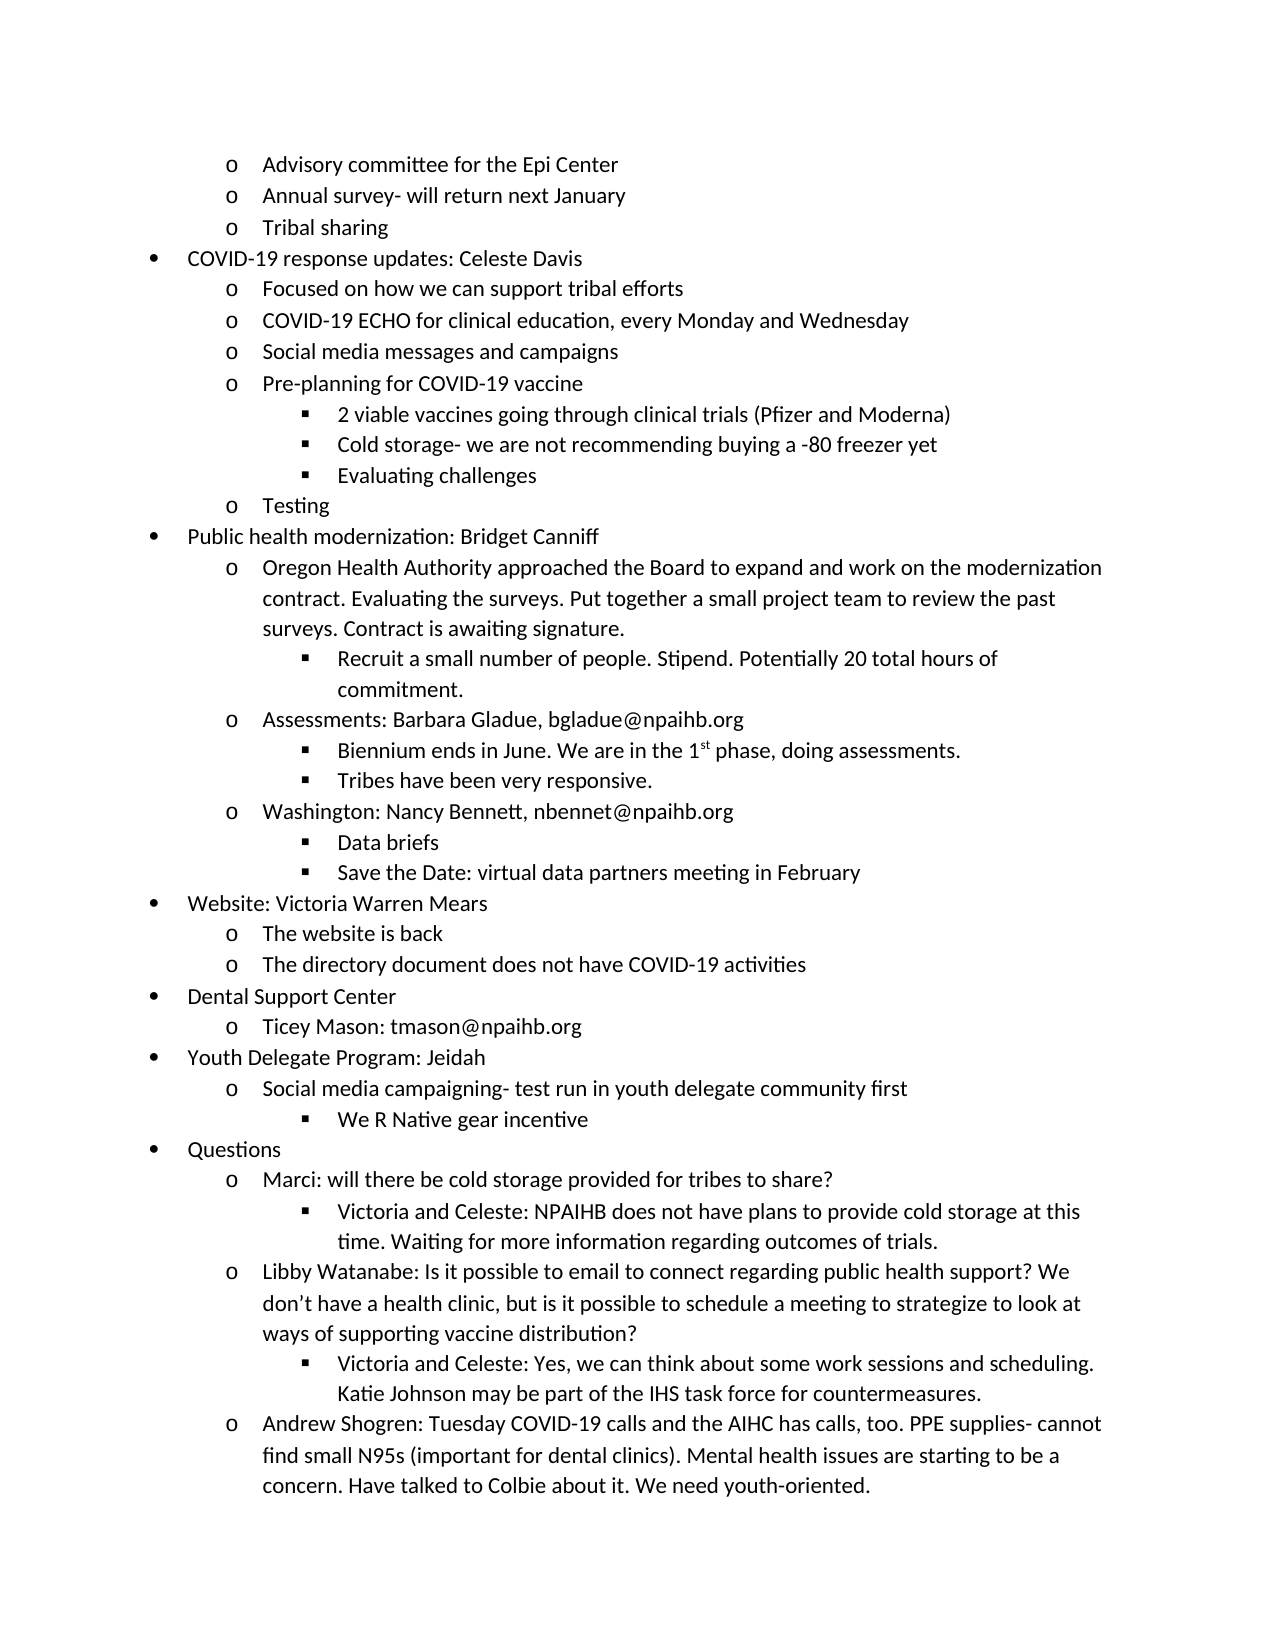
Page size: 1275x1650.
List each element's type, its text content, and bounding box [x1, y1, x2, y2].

list Testing [225, 491, 1125, 520]
list Data briefs [300, 828, 1125, 856]
list Focused on how we can support tribal efforts [225, 274, 1125, 304]
list Cold storage- we are not recommending buying a -80 freezer yet [300, 431, 1125, 459]
list Save the Date: virtual data partners meeting in February [300, 858, 1125, 886]
list Annual survey- will return next January [225, 181, 1125, 211]
list Assessments: Barbara Gladue, bgladue@npaihb.org [225, 705, 1125, 734]
list Victoria and Celeste: NPAIHB does not have plans to provide cold storage at this time. Waiting for more information regarding outcomes of trials. [300, 1197, 1125, 1255]
list The directory document does not have COVID-19 activities [225, 950, 1125, 979]
list Recruit a small number of people. Stipend. Potentially 20 total hours of commitment. [300, 644, 1125, 703]
list Tribal sharing [225, 213, 1125, 242]
list COVID-19 response updates: Celeste Davis [150, 244, 1125, 272]
list Social media campaigning- test run in youth delegate community first [225, 1074, 1125, 1103]
list Oregon Health Authority approached the Board to expand and work on the modernization contract. Evaluating the surveys. Put together a small project team to review the past surveys. Contract is awaiting signature. [225, 553, 1125, 642]
list Andrew Shogren: Tuesday COVID-19 calls and the AIHC has calls, too. PPE supplies- cannot find small N95s (important for dental clinics). Mental health issues are starting to be a concern. Have talked to Colbie about it. We need youth-oriented. [225, 1409, 1125, 1499]
list 2 viable vaccines going through clinical trials (Pfizer and Moderna) [300, 400, 1125, 428]
list Biennium ends in June. We are in the 1st phase, doing assessments. [300, 736, 1125, 764]
list Youth Delegate Program: Jeidah [150, 1043, 1125, 1071]
list Tribes have been very responsive. [300, 767, 1125, 794]
list The website is back [225, 919, 1125, 948]
list COVID-19 ECHO for clinical education, every Monday and Wednesday [225, 306, 1125, 335]
list Victoria and Celeste: Yes, we can think about some work sessions and scheduling. Katie Johnson may be part of the IHS task force for countermeasures. [300, 1349, 1125, 1407]
list Public health modernization: Bridget Canniff [150, 522, 1125, 551]
list Advisory committee for the Epi Center [225, 150, 1125, 179]
list Marci: will there be cold storage provided for tribes to share? [225, 1166, 1125, 1195]
list Questions [150, 1135, 1125, 1163]
list Washington: Nancy Bennett, nbennet@npaihb.org [225, 797, 1125, 826]
list Libby Watanabe: Is it possible to email to connect regarding public health support? We don’t have a health clinic, but is it possible to schedule a meeting to strategize to look at ways of supporting vaccine distribution? [225, 1257, 1125, 1347]
list Pre-planning for COVID-19 vaccine [225, 369, 1125, 398]
list We R Native gear incentive [300, 1105, 1125, 1133]
list Dental Support Center [150, 982, 1125, 1010]
list Ticey Mason: tmason@npaihb.org [225, 1012, 1125, 1041]
list Evaluating challenges [300, 461, 1125, 489]
list Website: Victoria Warren Mears [150, 889, 1125, 917]
list Social media messages and campaigns [225, 337, 1125, 367]
